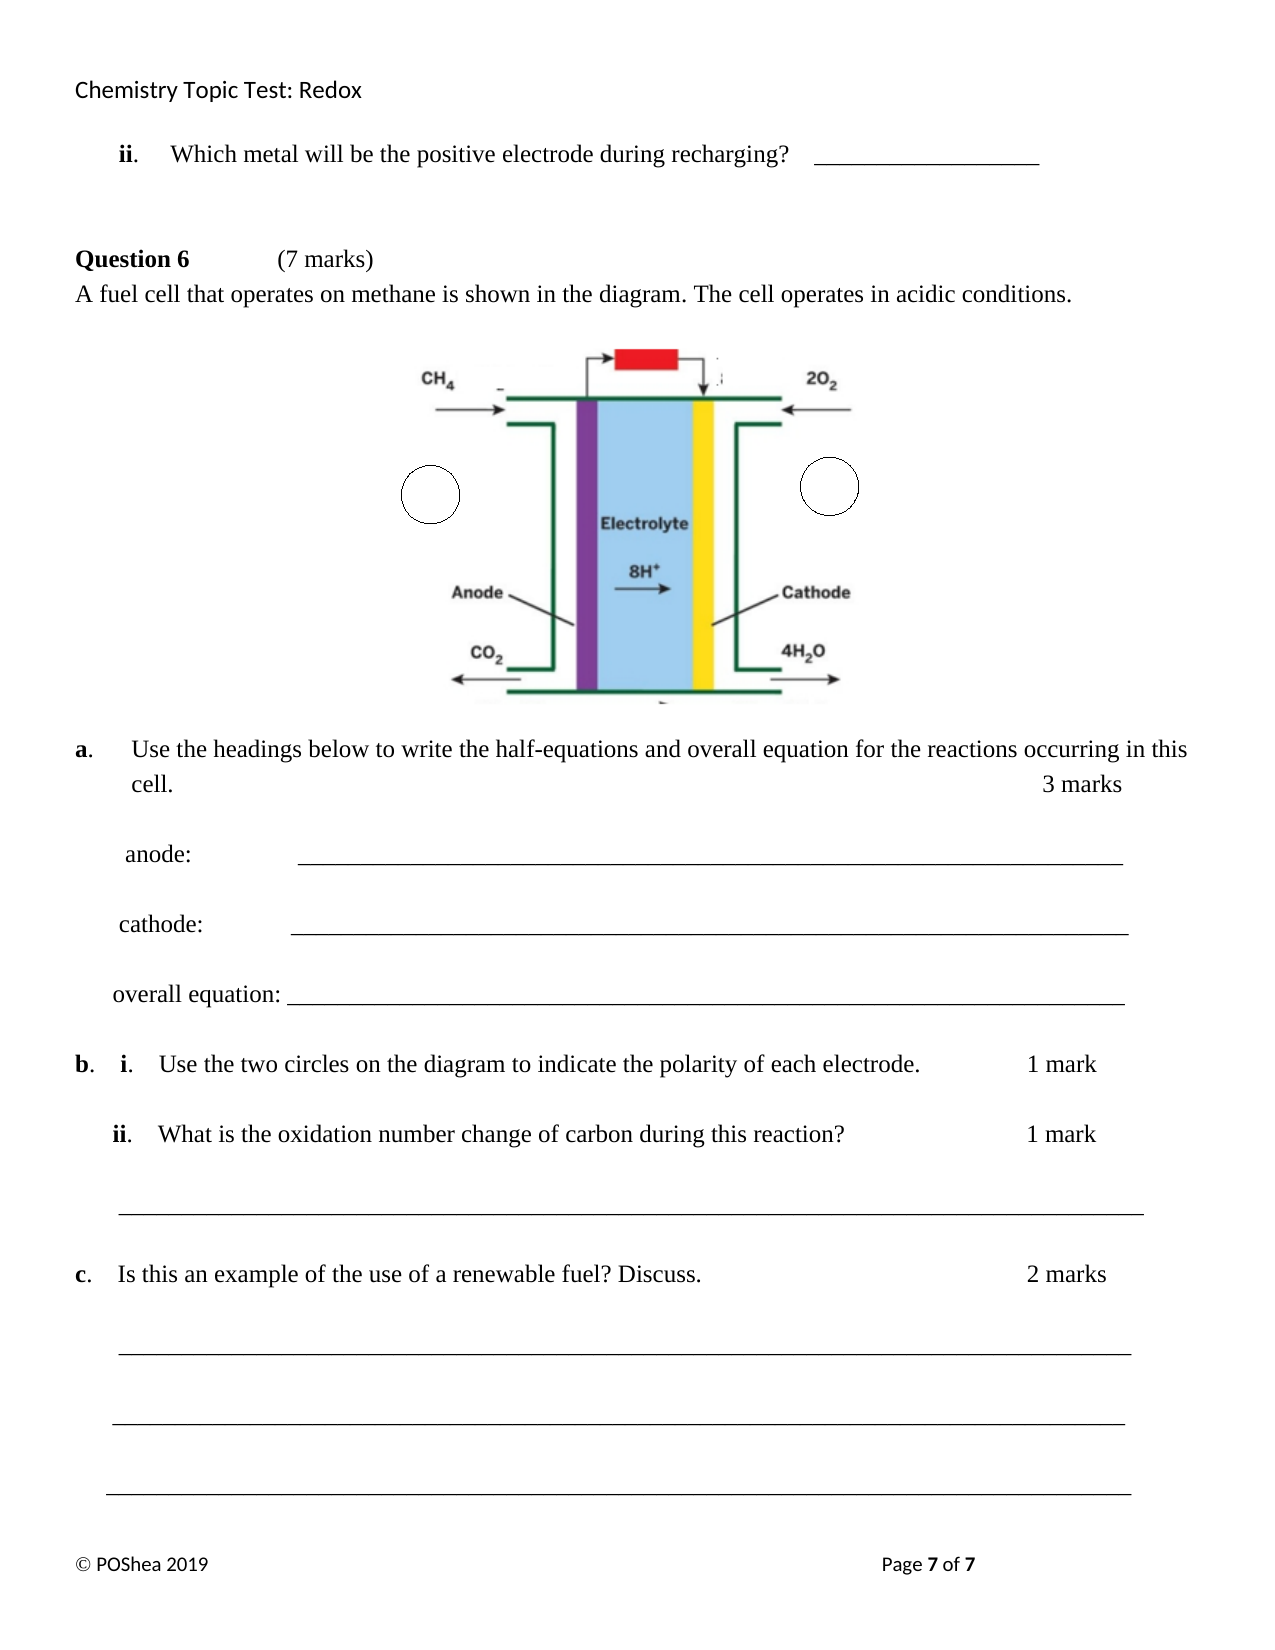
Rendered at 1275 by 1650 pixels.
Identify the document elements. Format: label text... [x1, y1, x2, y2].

text cell. 3 marks [75, 769, 1200, 798]
text _________________________________________________________________________________ [75, 1329, 1200, 1358]
text c. Is this an example of the use of a renewable fuel? Discuss. 2 marks [75, 1259, 1200, 1288]
text A fuel cell that operates on methane is shown in the diagram. The cell operates in acidic conditions. [75, 279, 1200, 308]
text a. Use the headings below to write the half-equations and overall equation for the reactions occurring in this [75, 734, 1200, 763]
text cathode: ___________________________________________________________________ [75, 909, 1200, 938]
text __________________________________________________________________________________ [75, 1469, 1200, 1498]
text __________________________________________________________________________________ [75, 1189, 1200, 1218]
text Question 6 (7 marks) [75, 244, 1200, 273]
text b. i. Use the two circles on the diagram to indicate the polarity of each electrode. 1 mark [75, 1049, 1200, 1078]
picture [396, 326, 873, 710]
text ii. What is the oxidation number change of carbon during this reaction? 1 mark [75, 1119, 1200, 1148]
text ii. Which metal will be the positive electrode during recharging? __________________ [75, 139, 1200, 168]
text _________________________________________________________________________________ [75, 1399, 1200, 1428]
text anode: __________________________________________________________________ [75, 839, 1200, 868]
text overall equation: ___________________________________________________________________ [75, 979, 1200, 1008]
